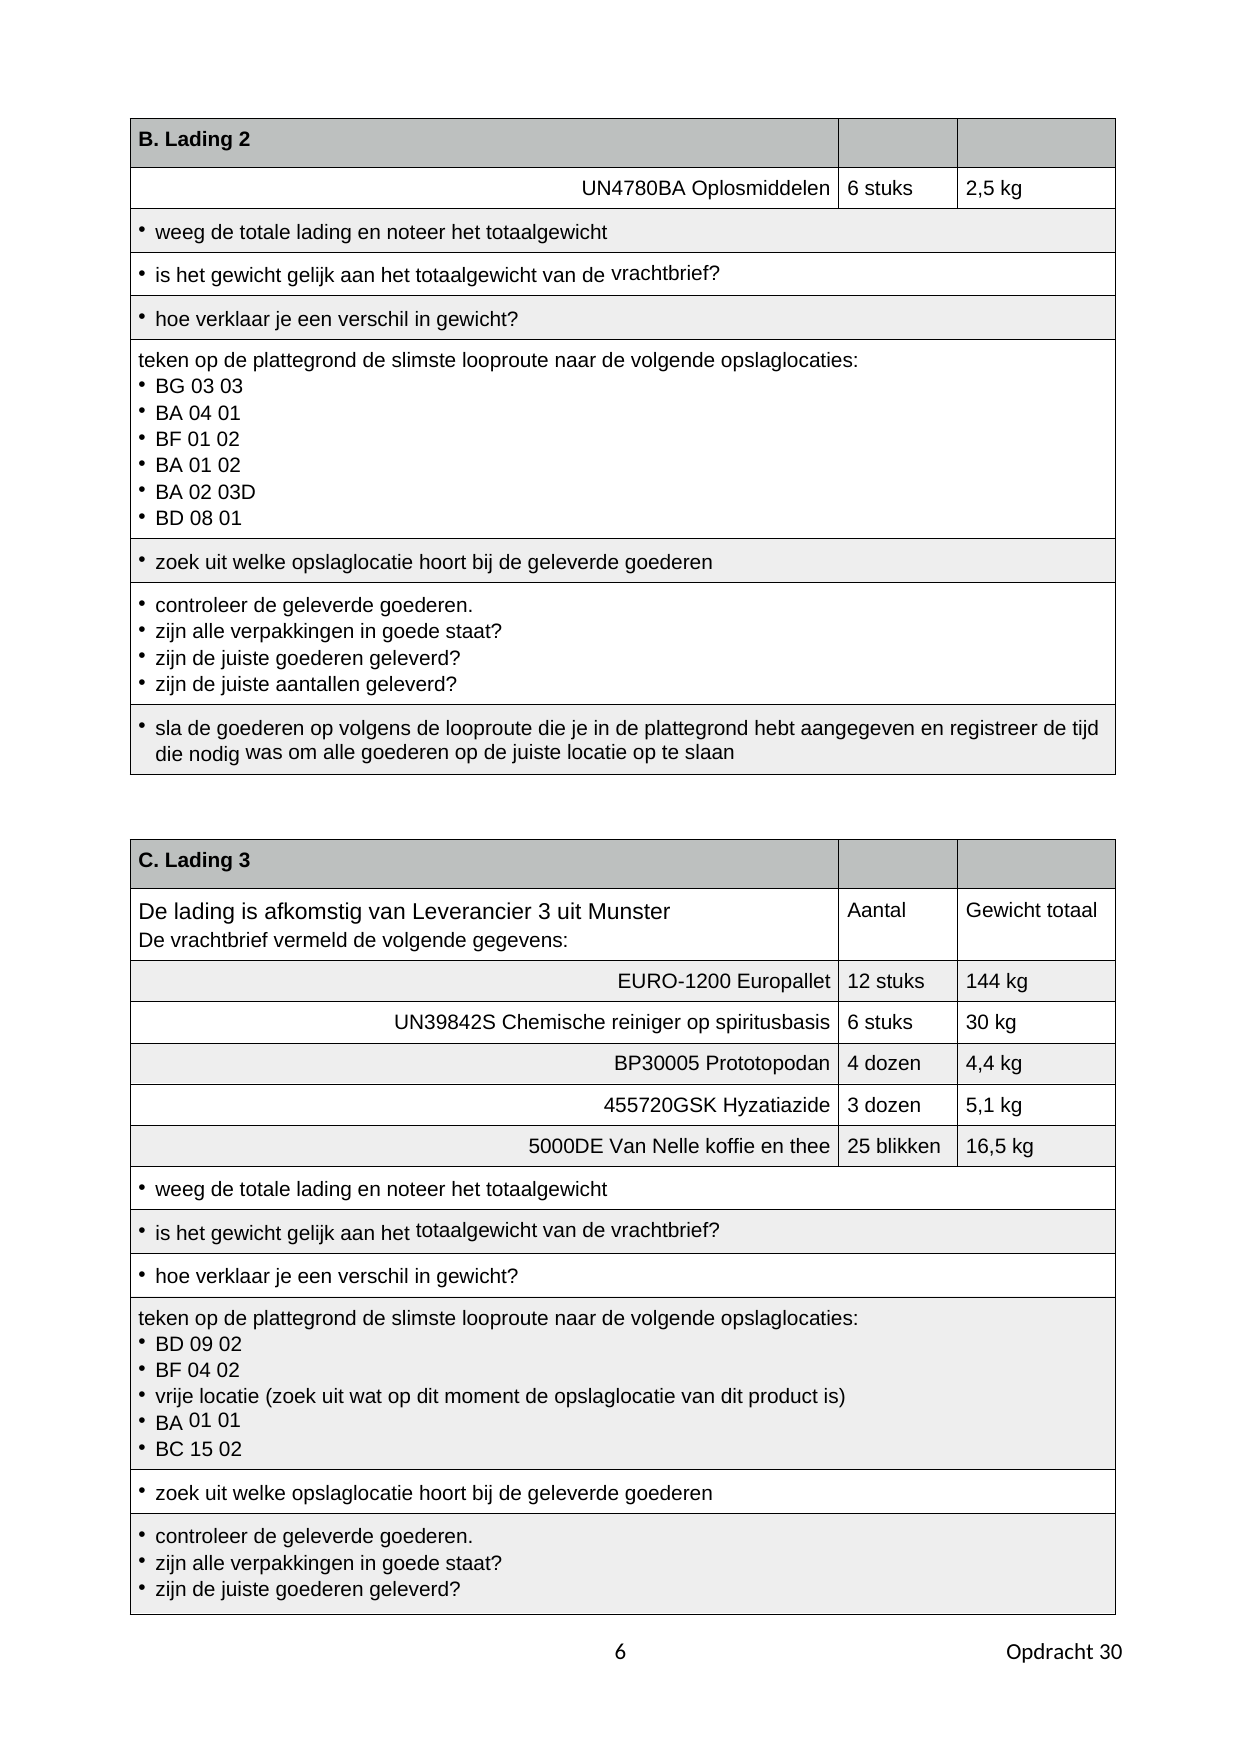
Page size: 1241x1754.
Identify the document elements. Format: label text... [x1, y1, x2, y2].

table_cell controleer de geleverde goederen. zijn alle verpakkingen in goede staat? zijn de juiste goederen geleverd? zijn de juiste aantallen geleverd? [131, 583, 1115, 704]
table_cell 3 dozen [839, 1085, 957, 1125]
table_cell hoe verklaar je een verschil in gewicht? [131, 296, 1115, 339]
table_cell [131, 1514, 1115, 1613]
table_cell 455720GSK Hyzatiazide [131, 1085, 838, 1125]
table_cell 6 stuks [839, 168, 957, 208]
table_cell 16,5 kg [958, 1126, 1115, 1166]
table_cell weeg de totale lading en noteer het totaalgewicht [131, 1167, 1115, 1209]
table_cell zoek uit welke opslaglocatie hoort bij de geleverde goederen [131, 539, 1115, 582]
table_cell teken op de plattegrond de slimste looproute naar de volgende opslaglocaties: BD 09 02 BF 04 02 vrije locatie (zoek uit wat op dit moment de opslaglocatie van dit product is) BA 01 01 BC 15 02 [131, 1298, 1115, 1469]
table_cell is het gewicht gelijk aan het totaalgewicht van de vrachtbrief? [131, 253, 1115, 295]
table_header B. Lading 2 [131, 119, 838, 167]
table_header [958, 840, 1115, 888]
table_cell 144 kg [958, 961, 1115, 1001]
table_header [958, 119, 1115, 167]
table_cell 5,1 kg [958, 1085, 1115, 1125]
table_cell 6 stuks [839, 1002, 957, 1042]
table_cell zoek uit welke opslaglocatie hoort bij de geleverde goederen [131, 1470, 1115, 1513]
table_cell 5000DE Van Nelle koffie en thee [131, 1126, 838, 1166]
table_header C. Lading 3 [131, 840, 838, 888]
table_cell hoe verklaar je een verschil in gewicht? [131, 1254, 1115, 1296]
table_header [839, 840, 957, 888]
table_header [839, 119, 957, 167]
table_cell BP30005 Prototopodan [131, 1044, 838, 1083]
table_cell is het gewicht gelijk aan het totaalgewicht van de vrachtbrief? [131, 1210, 1115, 1253]
table_cell sla de goederen op volgens de looproute die je in de plattegrond hebt aangegeven en registreer de tijd die nodig was om alle goederen op de juiste locatie op te slaan [131, 705, 1115, 774]
table_cell teken op de plattegrond de slimste looproute naar de volgende opslaglocaties: BG 03 03 BA 04 01 BF 01 02 BA 01 02 BA 02 03D BD 08 01 [131, 340, 1115, 538]
table_cell 30 kg [958, 1002, 1115, 1042]
table_cell Aantal [839, 889, 957, 960]
table_cell UN39842S Chemische reiniger op spiritusbasis [131, 1002, 838, 1042]
table_cell 4 dozen [839, 1044, 957, 1083]
table_cell EURO-1200 Europallet [131, 961, 838, 1001]
table_cell Gewicht totaal [958, 889, 1115, 960]
table_cell 4,4 kg [958, 1044, 1115, 1083]
table_cell UN4780BA Oplosmiddelen [131, 168, 838, 208]
table_cell 2,5 kg [958, 168, 1115, 208]
table_cell 12 stuks [839, 961, 957, 1001]
table_cell De lading is afkomstig van Leverancier 3 uit Munster De vrachtbrief vermeld de volgende gegevens: [131, 889, 838, 960]
table_cell 25 blikken [839, 1126, 957, 1166]
table_cell weeg de totale lading en noteer het totaalgewicht [131, 209, 1115, 252]
